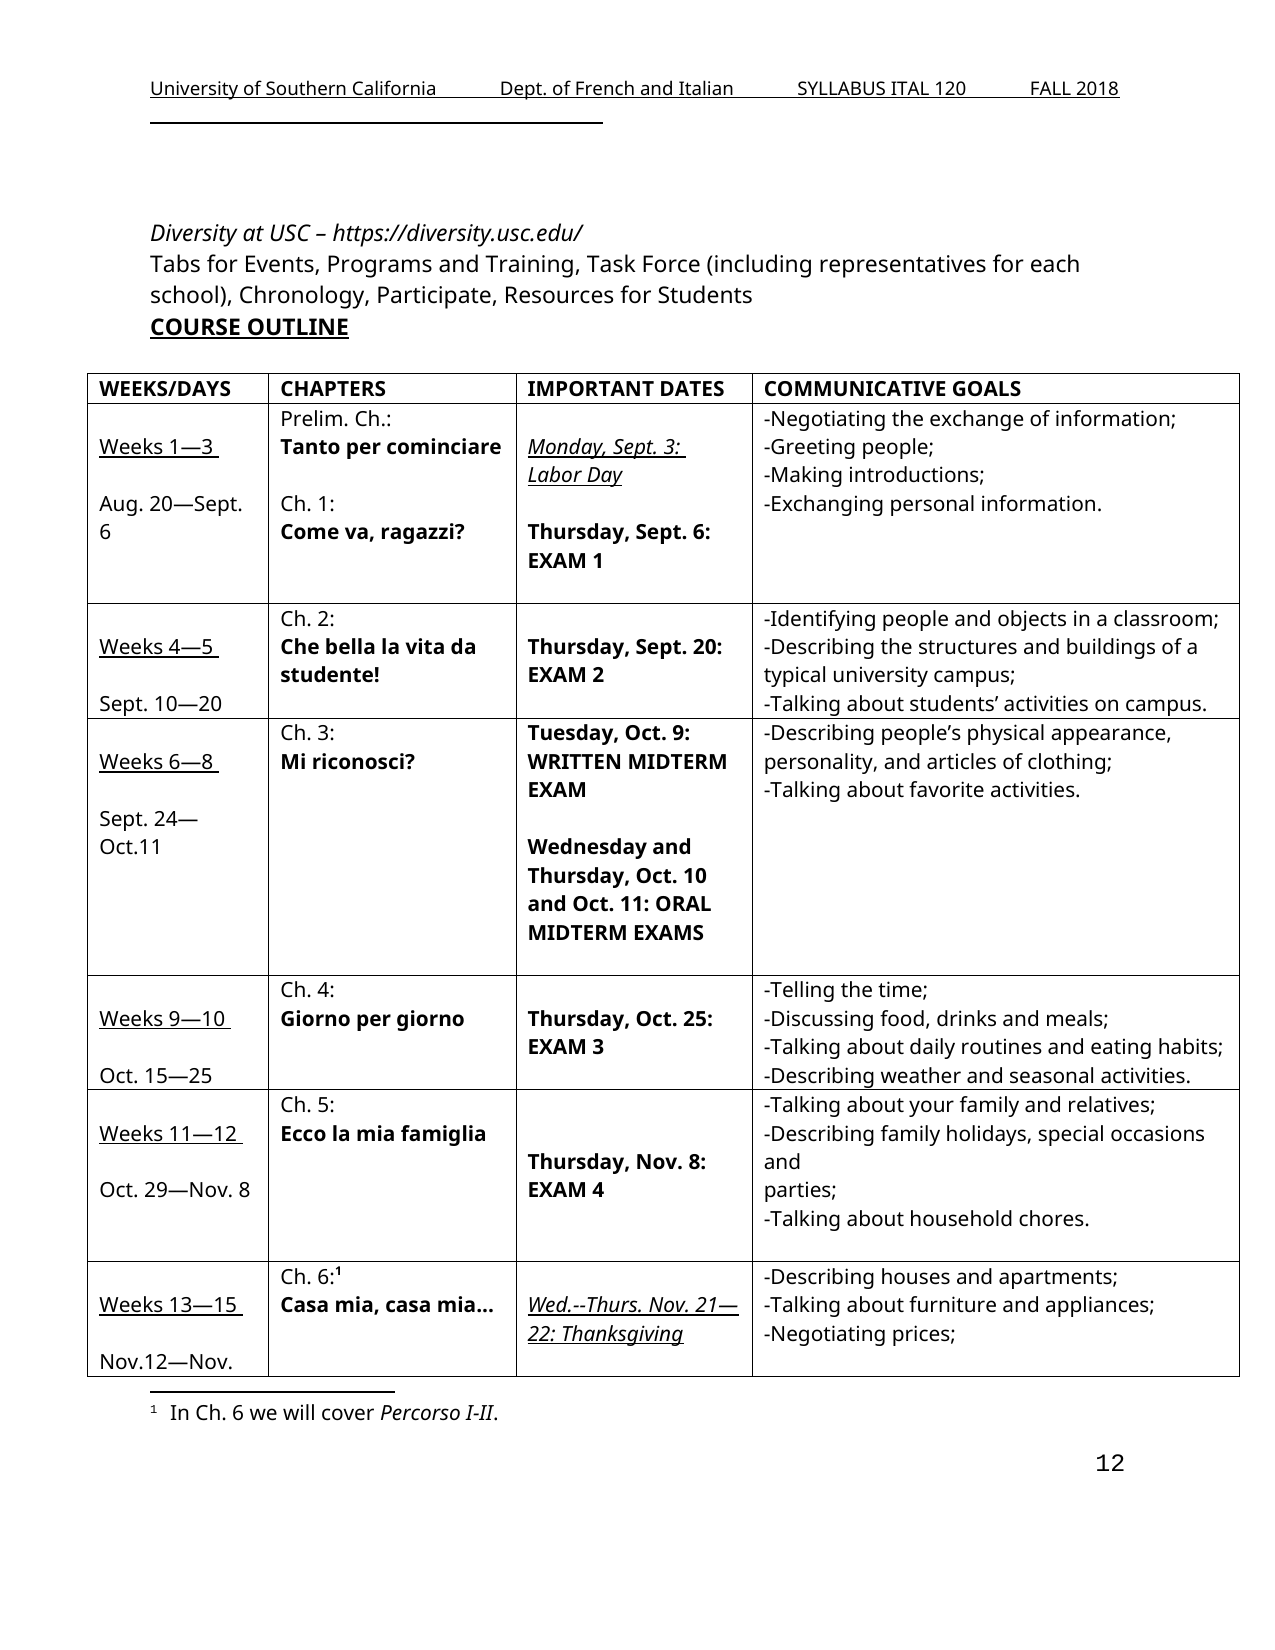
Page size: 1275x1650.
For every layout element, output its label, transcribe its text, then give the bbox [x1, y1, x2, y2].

table_cell Weeks 6—8 Sept. 24—Oct.11 [88, 719, 268, 974]
table_cell -Describing people’s physical appearance, personality, and articles of clothing; -Talking about favorite activities. [753, 719, 1239, 974]
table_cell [753, 1262, 1239, 1376]
table_header CHAPTERS [269, 374, 516, 403]
table_cell Weeks 9—10 Oct. 15—25 [88, 976, 268, 1089]
table_cell Monday, Sept. 3: Labor Day Thursday, Sept. 6: EXAM 1 [517, 404, 752, 603]
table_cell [88, 1262, 268, 1376]
text Diversity at USC – https://diversity.usc.edu/ [150, 217, 1125, 248]
text Tabs for Events, Programs and Training, Task Force (including representatives for each school), Chronology, Participate, Resources for Students [150, 248, 1125, 311]
table_cell -Identifying people and objects in a classroom; -Describing the structures and buildings of a typical university campus; -Talking about students’ activities on campus. [753, 604, 1239, 717]
table_header IMPORTANT DATES [517, 374, 752, 403]
table_cell -Negotiating the exchange of information; -Greeting people; -Making introductions; -Exchanging personal information. [753, 404, 1239, 603]
table_cell Ch. 5: Ecco la mia famiglia [269, 1090, 516, 1261]
table_cell -Telling the time; -Discussing food, drinks and meals; -Talking about daily routines and eating habits; -Describing weather and seasonal activities. [753, 976, 1239, 1089]
table_cell Ch. 4: Giorno per giorno [269, 976, 516, 1089]
table_cell Tuesday, Oct. 9: WRITTEN MIDTERM EXAM Wednesday and Thursday, Oct. 10 and Oct. 11: ORAL MIDTERM EXAMS [517, 719, 752, 974]
table_cell Thursday, Sept. 20: EXAM 2 [517, 604, 752, 717]
table_cell Ch. 3: Mi riconosci? [269, 719, 516, 974]
table_header WEEKS/DAYS [88, 374, 268, 403]
text COURSE OUTLINE [150, 311, 1125, 342]
table_cell Weeks 1—3 Aug. 20—Sept. 6 [88, 404, 268, 603]
table_cell Thursday, Oct. 25: EXAM 3 [517, 976, 752, 1089]
table_cell Weeks 4—5 Sept. 10—20 [88, 604, 268, 717]
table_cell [517, 1262, 752, 1376]
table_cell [269, 1262, 516, 1376]
table_cell Weeks 11—12 Oct. 29—Nov. 8 [88, 1090, 268, 1261]
table_cell Ch. 2: Che bella la vita da studente! [269, 604, 516, 717]
table_header COMMUNICATIVE GOALS [753, 374, 1239, 403]
table_cell Thursday, Nov. 8: EXAM 4 [517, 1090, 752, 1261]
table_cell Prelim. Ch.: Tanto per cominciare Ch. 1: Come va, ragazzi? [269, 404, 516, 603]
table_cell -Talking about your family and relatives; -Describing family holidays, special occasions and parties; -Talking about household chores. [753, 1090, 1239, 1261]
